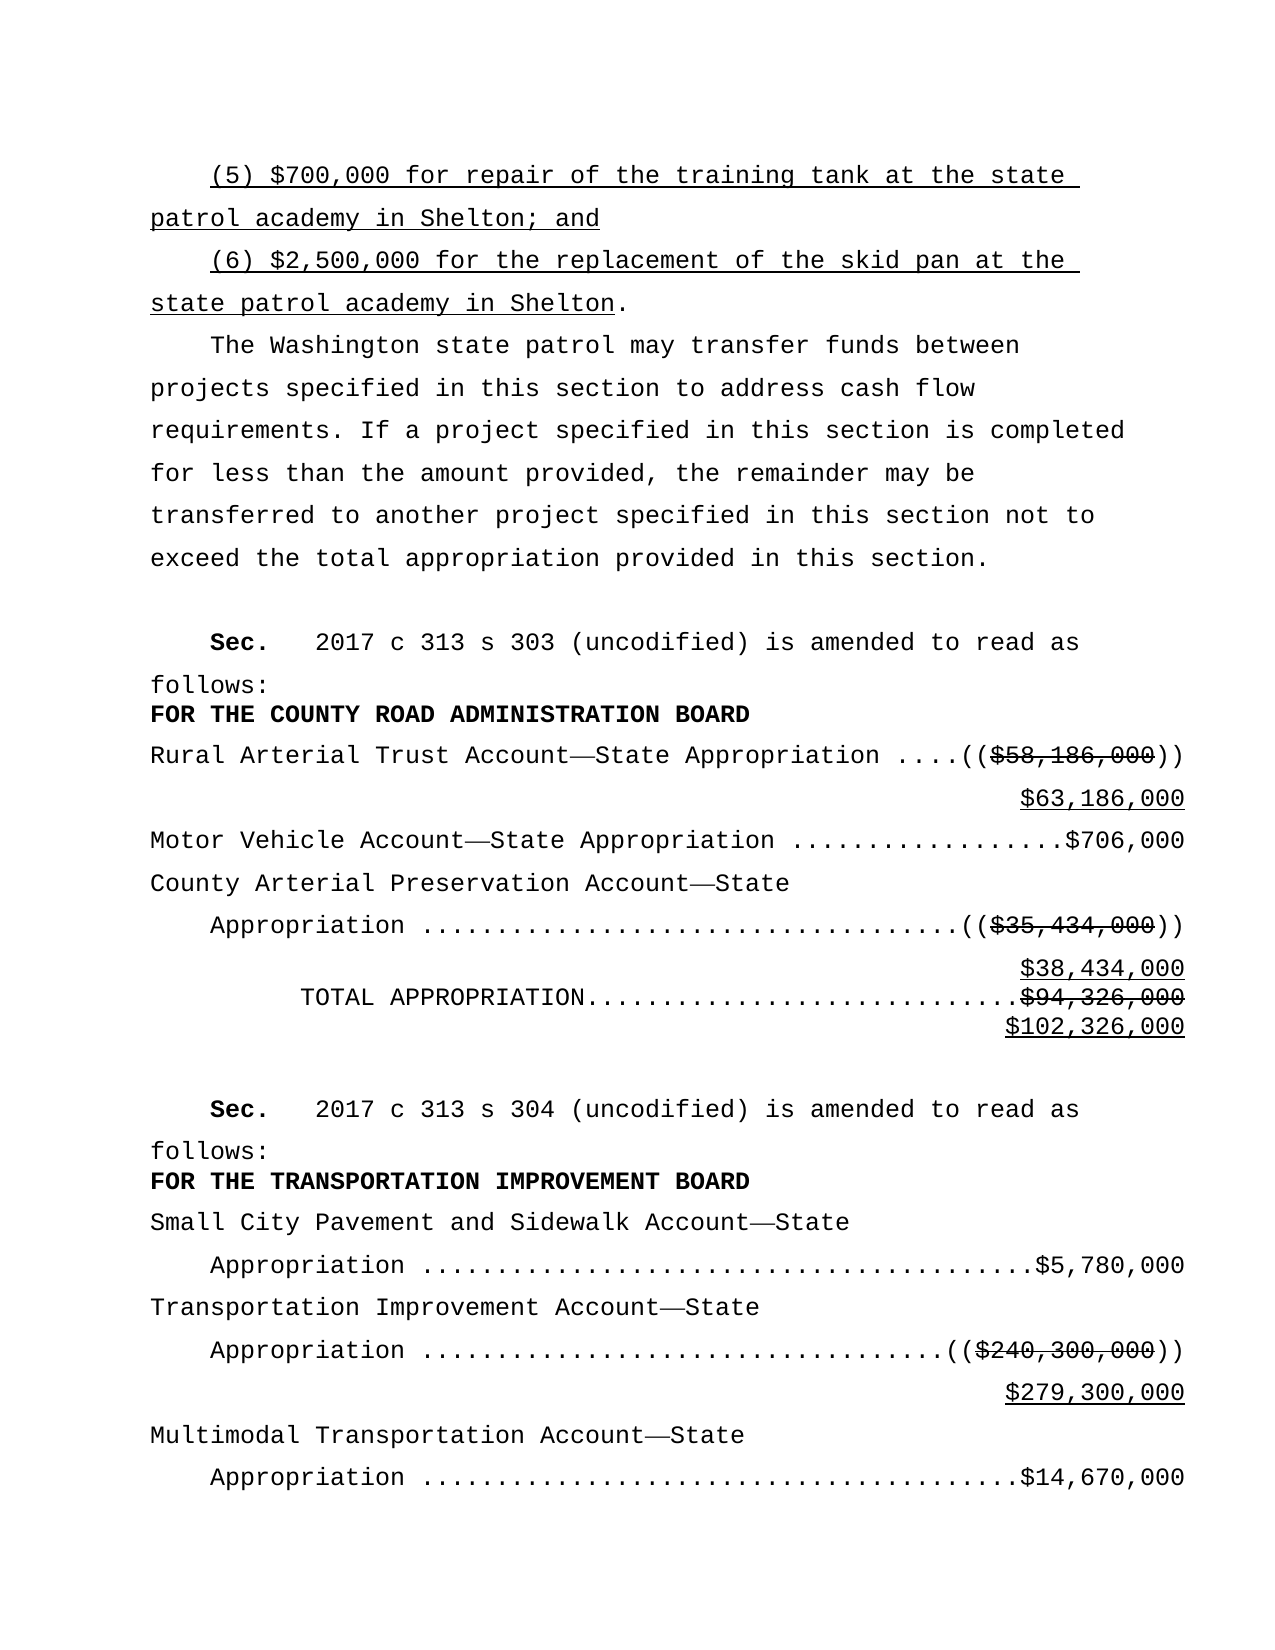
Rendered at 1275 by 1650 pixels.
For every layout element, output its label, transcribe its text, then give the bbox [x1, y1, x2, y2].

text $63,186,000 [150, 772, 1125, 815]
text The Washington state patrol may transfer funds between projects specified in this section to address cash flow requirements. If a project specified in this section is completed for less than the amount provided, the remainder may be transferred to another project specified in this section not to exceed the total appropriation provided in this section. [150, 320, 1125, 575]
text Appropriation (($35,434,000)) [150, 900, 1125, 942]
text TOTAL APPROPRIATION $94,326,000 [150, 985, 1125, 1013]
text Appropriation $5,780,000 [150, 1239, 1125, 1282]
text $102,326,000 [150, 1013, 1125, 1042]
text Sec. 2017 c 313 s 303 (uncodified) is amended to read as follows: [150, 617, 1125, 702]
text $279,300,000 [150, 1367, 1125, 1409]
text $38,434,000 [150, 942, 1125, 985]
text (6) $2,500,000 for the replacement of the skid pan at the state patrol academy in Shelton. [150, 235, 1125, 320]
text Small City Pavement and Sidewalk Account—State [150, 1197, 1125, 1239]
text County Arterial Preservation Account—State [150, 857, 1125, 900]
text Motor Vehicle Account—State Appropriation $706,000 [150, 815, 1125, 857]
text FOR THE TRANSPORTATION IMPROVEMENT BOARD [150, 1168, 1125, 1197]
text Appropriation (($240,300,000)) [150, 1324, 1125, 1367]
text FOR THE COUNTY ROAD ADMINISTRATION BOARD [150, 702, 1125, 730]
text Sec. 2017 c 313 s 304 (uncodified) is amended to read as follows: [150, 1083, 1125, 1168]
text Appropriation $14,670,000 [150, 1452, 1125, 1494]
text Rural Arterial Trust Account—State Appropriation (($58,186,000)) [150, 730, 1125, 772]
text (5) $700,000 for repair of the training tank at the state patrol academy in Shelton; and [150, 150, 1125, 235]
text Multimodal Transportation Account—State [150, 1409, 1125, 1452]
text Transportation Improvement Account—State [150, 1282, 1125, 1324]
